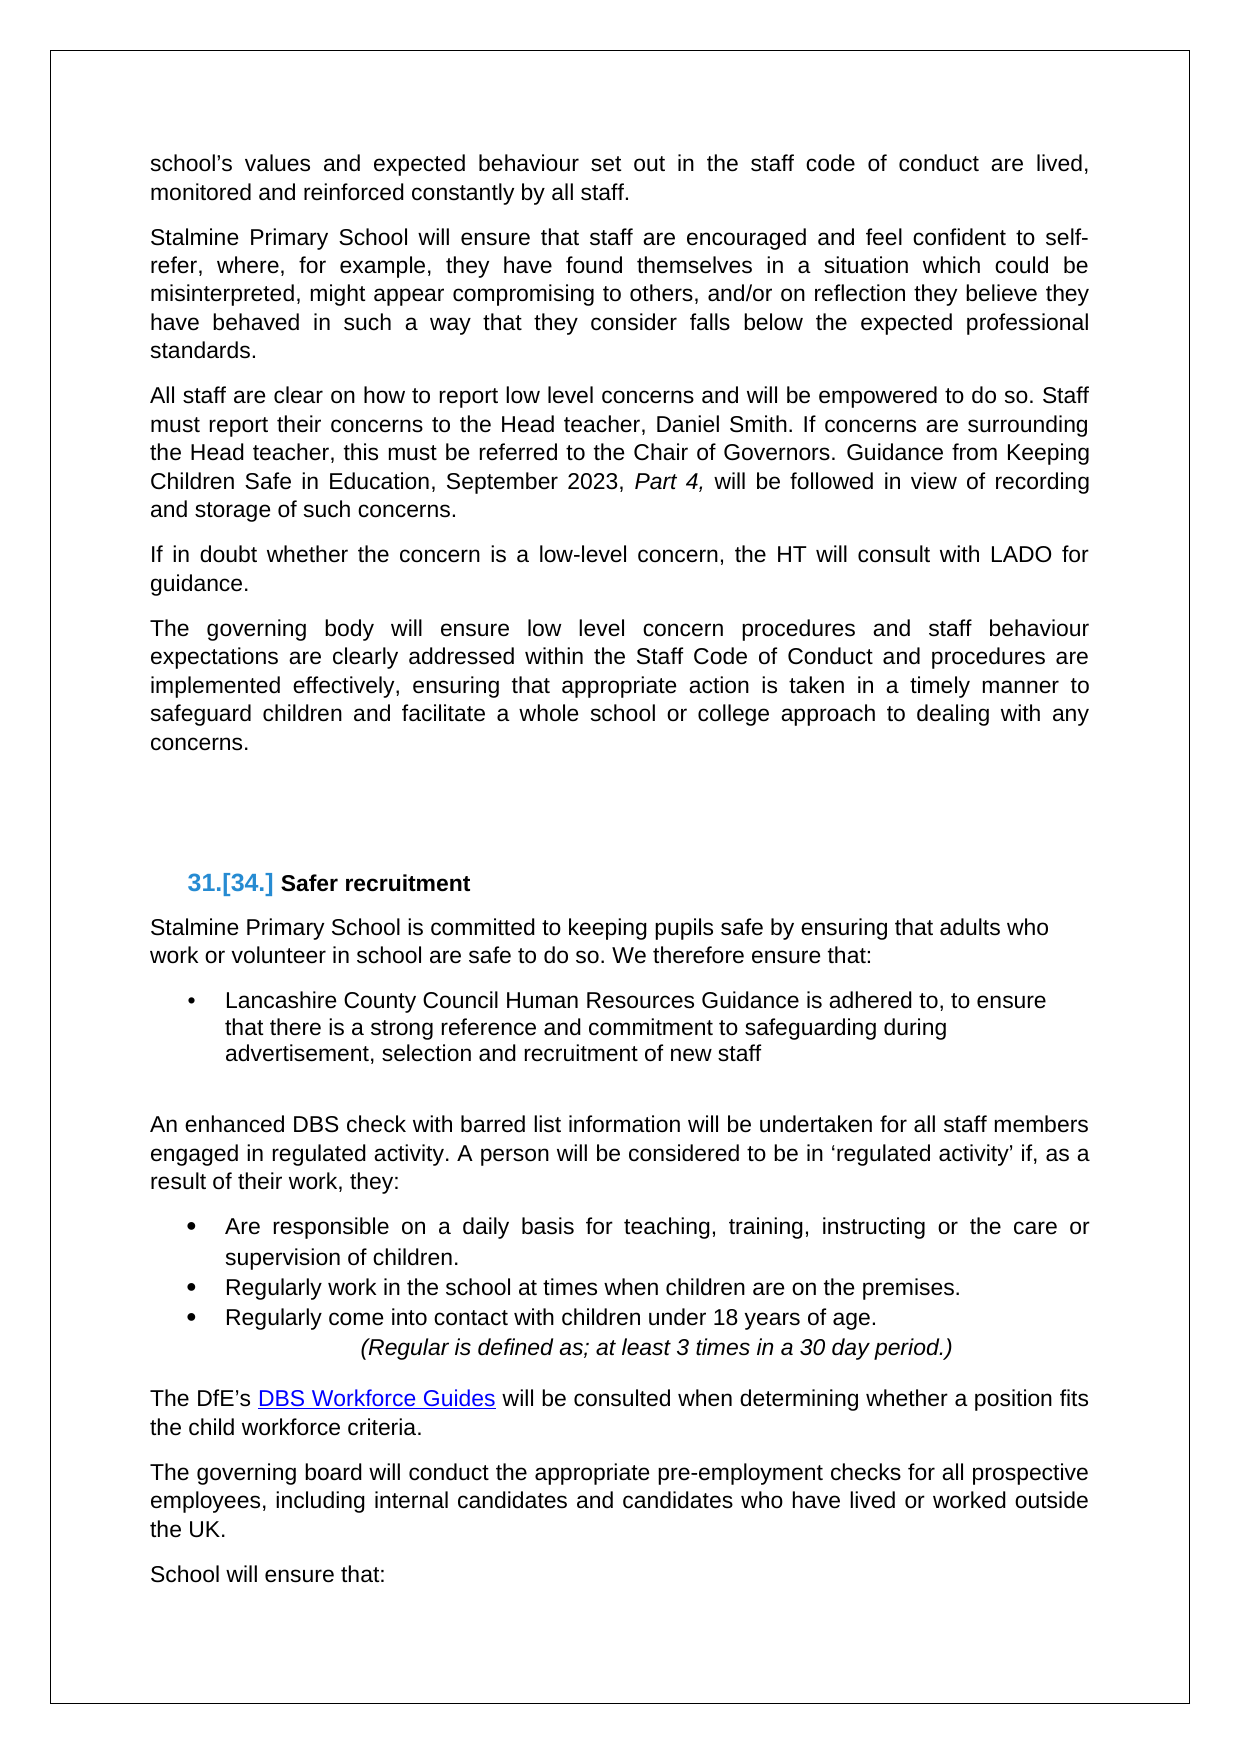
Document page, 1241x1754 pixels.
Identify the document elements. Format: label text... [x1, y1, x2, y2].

list Lancashire County Council Human Resources Guidance is adhered to, to ensure that there is a strong reference and commitment to safeguarding during advertisement, selection and recruitment of new staff [187, 987, 1090, 1066]
subtitle Safer recruitment [187, 868, 1090, 897]
list Regularly work in the school at times when children are on the premises. [187, 1274, 1090, 1300]
text Stalmine Primary School is committed to keeping pupils safe by ensuring that adults who work or volunteer in school are safe to do so. We therefore ensure that: [150, 913, 1090, 968]
text An enhanced DBS check with barred list information will be undertaken for all staff members engaged in regulated activity. A person will be considered to be in ‘regulated activity’ if, as a result of their work, they: [150, 1111, 1090, 1194]
list (Regular is defined as; at least 3 times in a 30 day period.) [225, 1334, 1090, 1360]
text Stalmine Primary School will ensure that staff are encouraged and feel confident to self-refer, where, for example, they have found themselves in a situation which could be misinterpreted, might appear compromising to others, and/or on reflection they believe they have behaved in such a way that they consider falls below the expected professional standards. [150, 223, 1090, 364]
text The governing body will ensure low level concern procedures and staff behaviour expectations are clearly addressed within the Staff Code of Conduct and procedures are implemented effectively, ensuring that appropriate action is taken in a timely manner to safeguard children and facilitate a whole school or college approach to dealing with any concerns. [150, 615, 1090, 755]
list Regularly come into contact with children under 18 years of age. [187, 1304, 1090, 1330]
text If in doubt whether the concern is a low-level concern, the HT will consult with LADO for guidance. [150, 541, 1090, 596]
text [150, 150, 1090, 205]
text The governing board will conduct the appropriate pre-employment checks for all prospective employees, including internal candidates and candidates who have lived or worked outside the UK. [150, 1459, 1090, 1542]
text School will ensure that: [150, 1561, 1090, 1587]
text All staff are clear on how to report low level concerns and will be empowered to do so. Staff must report their concerns to the Head teacher, Daniel Smith. If concerns are surrounding the Head teacher, this must be referred to the Chair of Governors. Guidance from Keeping Children Safe in Education, September 2023, Part 4, will be followed in view of recording and storage of such concerns. [150, 382, 1090, 522]
text The DfE’s DBS Workforce Guides will be consulted when determining whether a position fits the child workforce criteria. [150, 1385, 1090, 1440]
list Are responsible on a daily basis for teaching, training, instructing or the care or supervision of children. [187, 1213, 1090, 1270]
